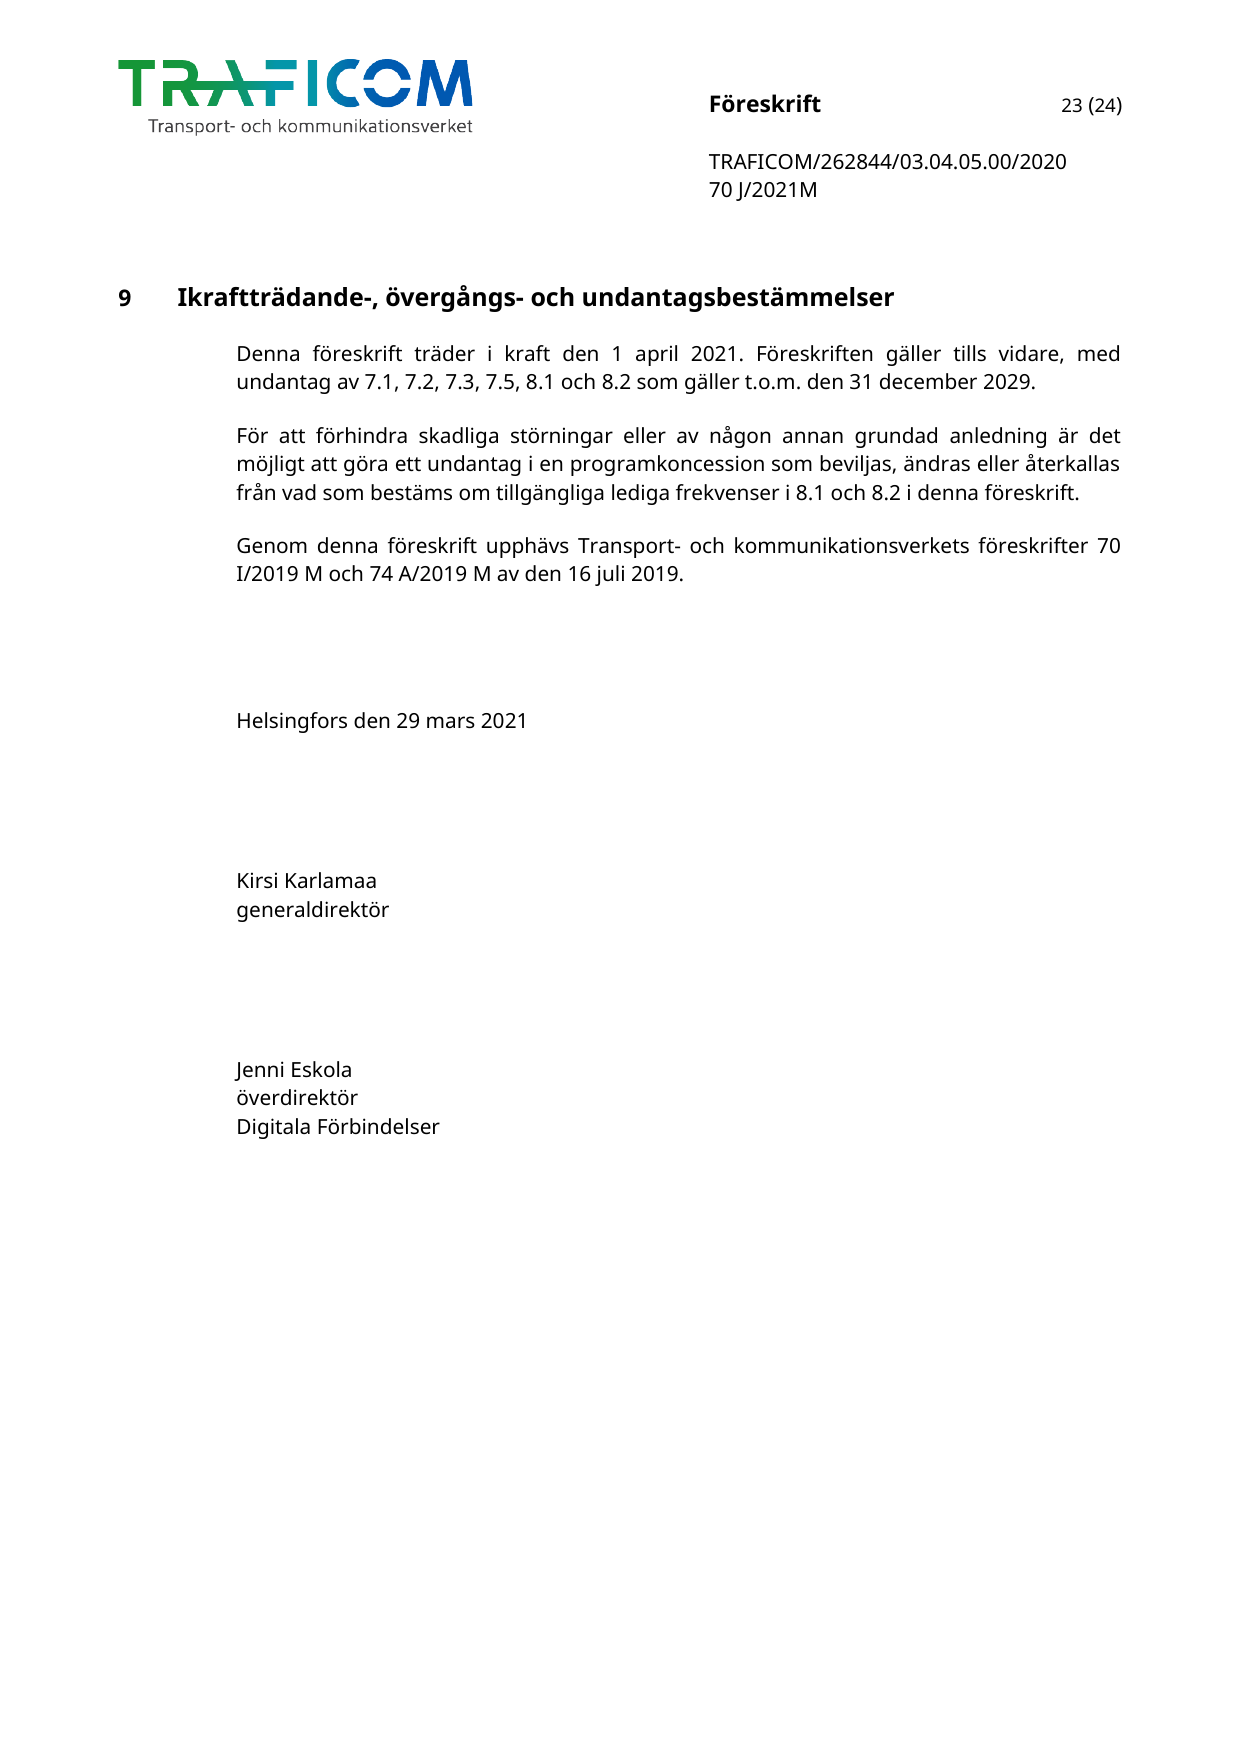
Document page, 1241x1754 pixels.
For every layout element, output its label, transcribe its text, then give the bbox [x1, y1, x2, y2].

text Genom denna föreskrift upphävs Transport- och kommunikationsverkets föreskrifter 70 I/2019 M och 74 A/2019 M av den 16 juli 2019. [236, 531, 1122, 588]
text Jenni Eskola [236, 1055, 1122, 1083]
text Denna föreskrift träder i kraft den 1 april 2021. Föreskriften gäller tills vidare, med undantag av 7.1, 7.2, 7.3, 7.5, 8.1 och 8.2 som gäller t.o.m. den 31 december 2029. [236, 339, 1122, 396]
subtitle Ikraftträdande-, övergångs- och undantagsbestämmelser [118, 280, 1122, 314]
text Digitala Förbindelser [236, 1112, 1122, 1140]
text generaldirektör [236, 895, 1122, 923]
picture [118, 59, 473, 136]
text För att förhindra skadliga störningar eller av någon annan grundad anledning är det möjligt att göra ett undantag i en programkoncession som beviljas, ändras eller återkallas från vad som bestäms om tillgängliga lediga frekvenser i 8.1 och 8.2 i denna föreskrift. [236, 421, 1122, 506]
text Helsingfors den 29 mars 2021 [236, 706, 1122, 734]
text överdirektör [236, 1083, 1122, 1112]
text Kirsi Karlamaa [236, 866, 1122, 895]
